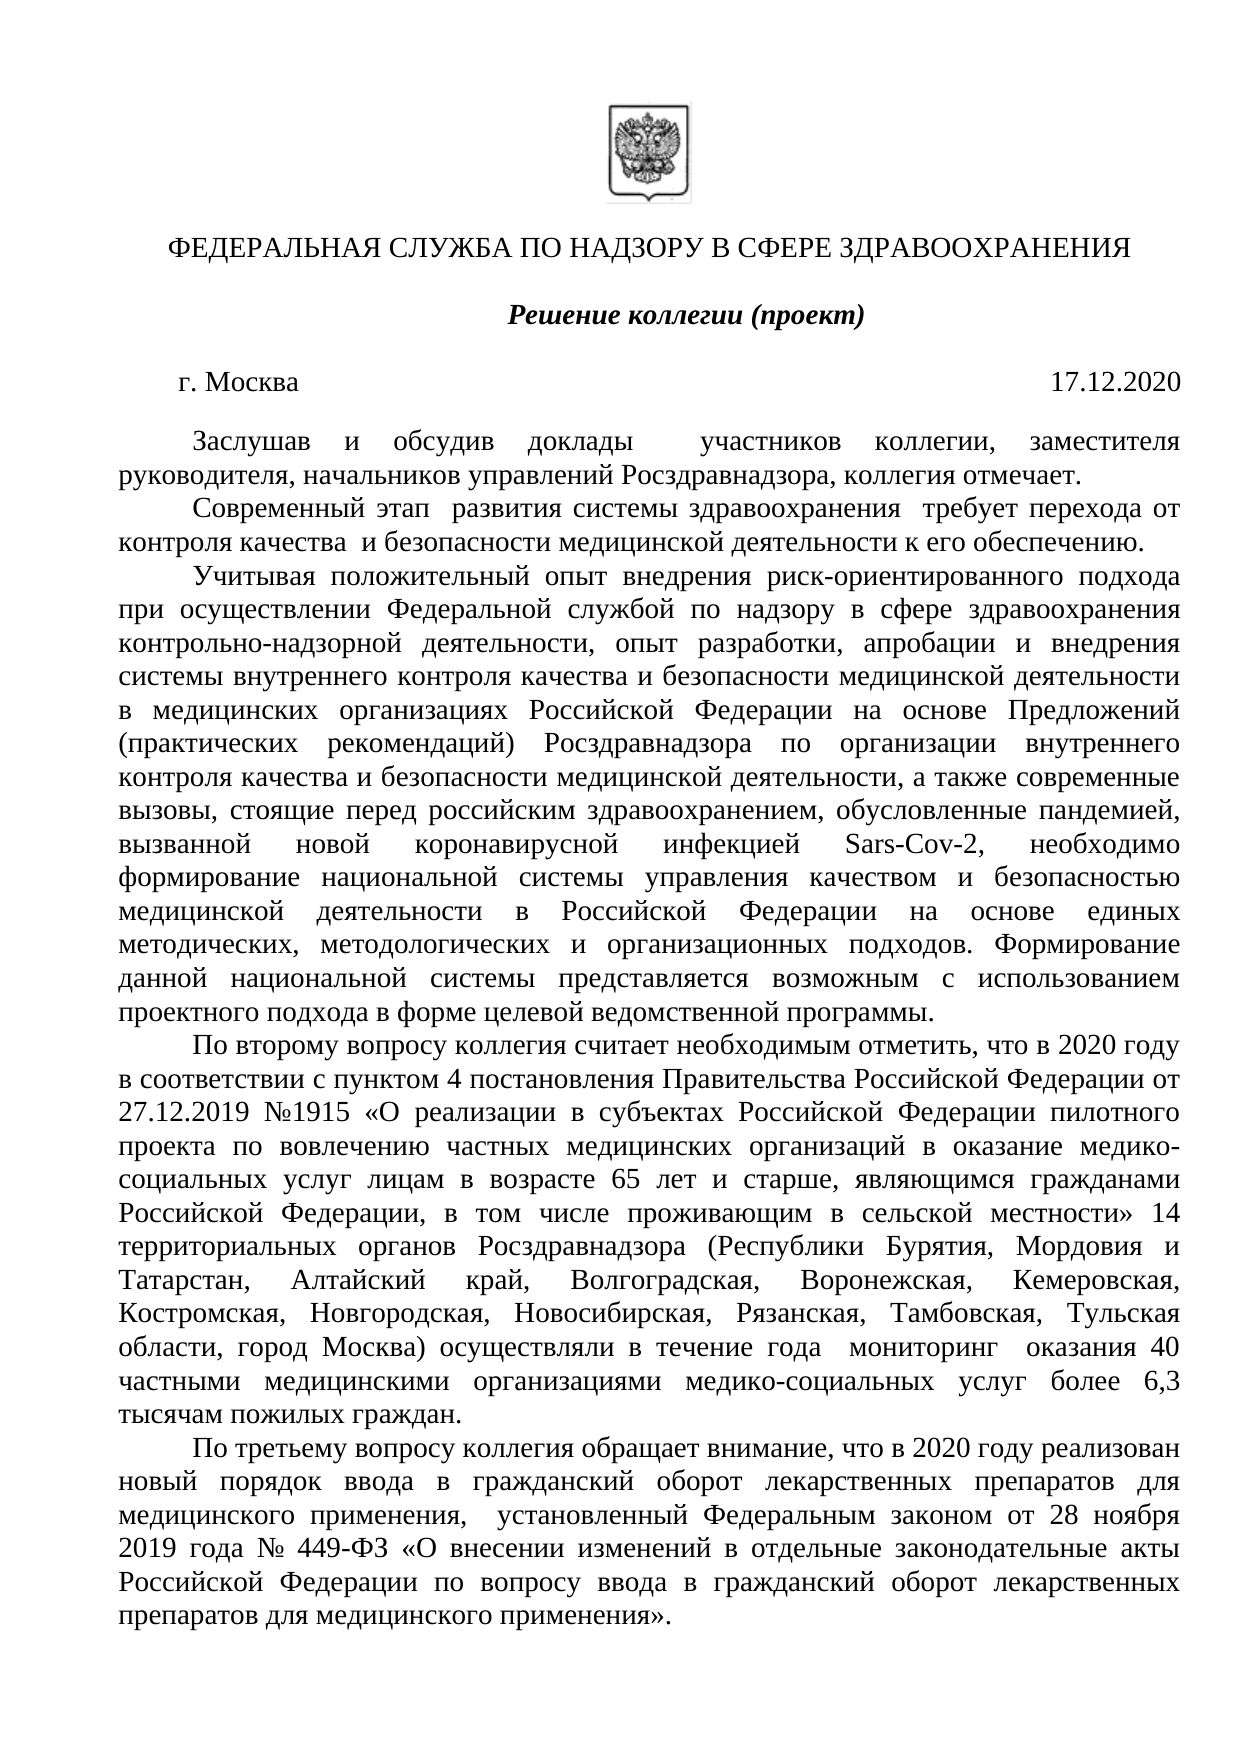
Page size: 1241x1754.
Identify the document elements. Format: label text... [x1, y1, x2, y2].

text г. Москва 17.12.2020 [118, 364, 1181, 398]
text Заслушав и обсудив доклады участников коллегии, заместителя руководителя, начальников управлений Росздравнадзора, коллегия отмечает. [118, 423, 1181, 491]
text Учитывая положительный опыт внедрения риск-ориентированного подхода при осуществлении Федеральной службой по надзору в сфере здравоохранения контрольно-надзорной деятельности, опыт разработки, апробации и внедрения системы внутреннего контроля качества и безопасности медицинской деятельности в медицинских организациях Российской Федерации на основе Предложений (практических рекомендаций) Росздравнадзора по организации внутреннего контроля качества и безопасности медицинской деятельности, а также современные вызовы, стоящие перед российским здравоохранением, обусловленные пандемией, вызванной новой коронавирусной инфекцией Sars-Cov-2, необходимо формирование национальной системы управления качеством и безопасностью медицинской деятельности в Российской Федерации на основе единых методических, методологических и организационных подходов. Формирование данной национальной системы представляется возможным с использованием проектного подхода в форме целевой ведомственной программы. [118, 558, 1181, 1027]
text Решение коллегии (проект) [118, 297, 1181, 331]
text По третьему вопросу коллегия обращает внимание, что в 2020 году реализован новый порядок ввода в гражданский оборот лекарственных препаратов для медицинского применения, установленный Федеральным законом от 28 ноября 2019 года № 449-ФЗ «О внесении изменений в отдельные законодательные акты Российской Федерации по вопросу ввода в гражданский оборот лекарственных препаратов для медицинского применения». [118, 1430, 1181, 1631]
text ФЕДЕРАЛЬНАЯ СЛУЖБА ПО НАДЗОРУ В СФЕРЕ ЗДРАВООХРАНЕНИЯ [118, 230, 1181, 263]
text Современный этап развития системы здравоохранения требует перехода от контроля качества и безопасности медицинской деятельности к его обеспечению. [118, 491, 1181, 558]
picture [606, 101, 693, 205]
text По второму вопросу коллегия считает необходимым отметить, что в 2020 году в соответствии с пунктом 4 постановления Правительства Российской Федерации от 27.12.2019 №1915 «О реализации в субъектах Российской Федерации пилотного проекта по вовлечению частных медицинских организаций в оказание медико-социальных услуг лицам в возрасте 65 лет и старше, являющимся гражданами Российской Федерации, в том числе проживающим в сельской местности» 14 территориальных органов Росздравнадзора (Республики Бурятия, Мордовия и Татарстан, Алтайский край, Волгоградская, Воронежская, Кемеровская, Костромская, Новгородская, Новосибирская, Рязанская, Тамбовская, Тульская области, город Москва) осуществляли в течение года мониторинг оказания 40 частными медицинскими организациями медико-социальных услуг более 6,3 тысячам пожилых граждан. [118, 1027, 1181, 1430]
